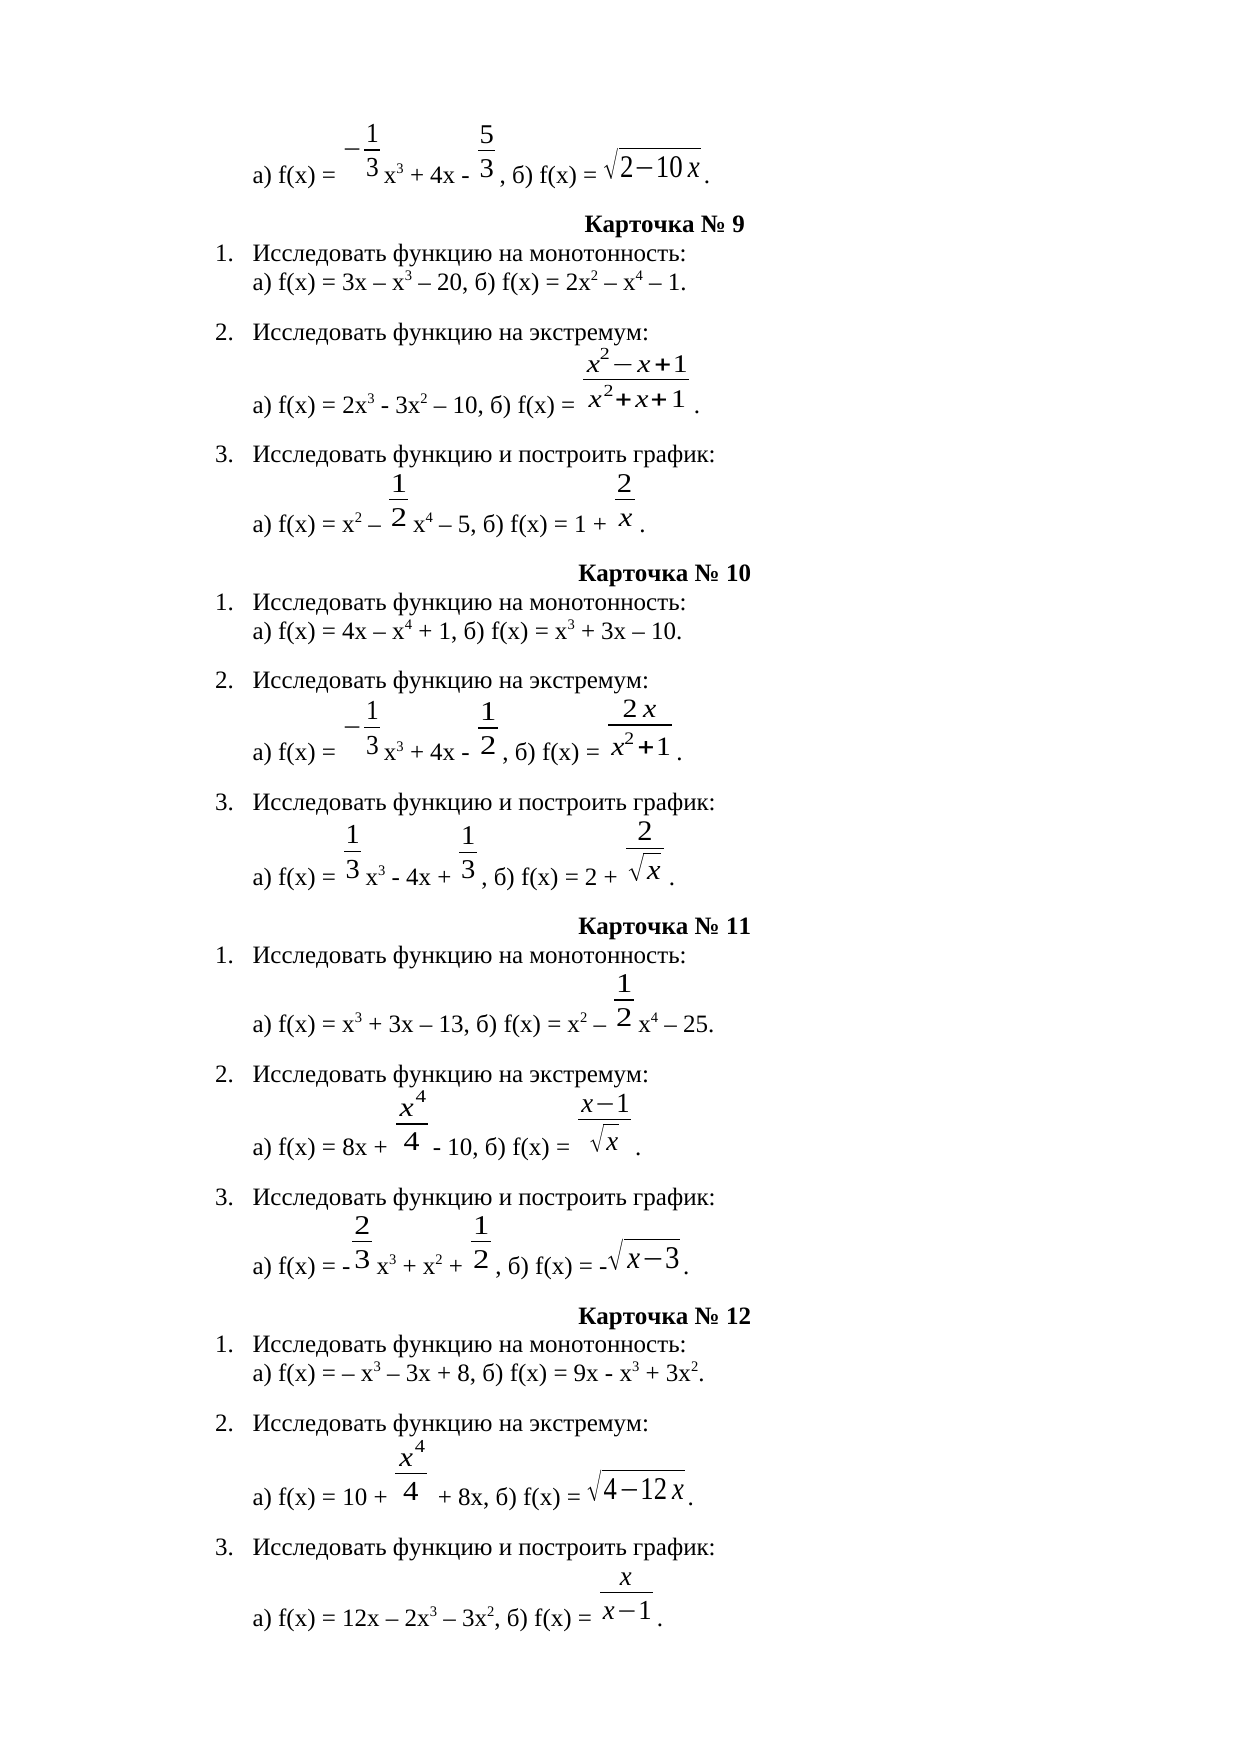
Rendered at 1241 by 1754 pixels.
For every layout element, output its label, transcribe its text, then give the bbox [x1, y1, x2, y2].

subtitle Карточка № 10 [177, 558, 1152, 587]
list Исследовать функцию и построить график: [215, 1532, 1152, 1561]
list Исследовать функцию на экстремум: [215, 1408, 1152, 1437]
text а) f(x) = 2х3 - 3х2 – 10, б) f(x) = . [252, 345, 1152, 419]
text а) f(x) = х2 – х4 – 5, б) f(x) = 1 + . [252, 468, 1152, 538]
list Исследовать функцию на монотонность: [215, 1329, 1152, 1358]
list Исследовать функцию на монотонность: [215, 587, 1152, 616]
text а) f(x) = 10 + + 8х, б) f(x) = . [252, 1437, 1152, 1511]
text а) f(x) = х3 + 4х - , б) f(x) = . [252, 118, 1152, 189]
list Исследовать функцию на экстремум: [215, 666, 1152, 694]
text а) f(x) = х3 + 3х – 13, б) f(x) = х2 – х4 – 25. [252, 969, 1152, 1038]
list Исследовать функцию и построить график: [215, 439, 1152, 468]
text а) f(x) = 3х – х3 – 20, б) f(x) = 2х2 – х4 – 1. [252, 267, 1152, 296]
list Исследовать функцию и построить график: [215, 1182, 1152, 1211]
text а) f(x) = х3 - 4х + , б) f(x) = 2 + . [252, 816, 1152, 890]
subtitle Карточка № 11 [177, 911, 1152, 940]
list Исследовать функцию на монотонность: [215, 238, 1152, 267]
text а) f(x) = 4х – х4 + 1, б) f(x) = х3 + 3х – 10. [252, 616, 1152, 645]
list Исследовать функцию на монотонность: [215, 940, 1152, 969]
text а) f(x) = -х3 + х2 + , б) f(x) = -. [252, 1211, 1152, 1280]
subtitle Карточка № 12 [177, 1301, 1152, 1329]
list Исследовать функцию и построить график: [215, 787, 1152, 816]
text а) f(x) = 12х – 2х3 – 3х2, б) f(x) = . [252, 1561, 1152, 1631]
text а) f(x) = 8х + - 10, б) f(x) = . [252, 1088, 1152, 1161]
text а) f(x) = – х3 – 3х + 8, б) f(x) = 9х - х3 + 3х2. [252, 1358, 1152, 1387]
list Исследовать функцию на экстремум: [215, 317, 1152, 345]
list Исследовать функцию на экстремум: [215, 1059, 1152, 1088]
text а) f(x) = х3 + 4х - , б) f(x) = . [252, 694, 1152, 766]
subtitle Карточка № 9 [177, 209, 1152, 238]
